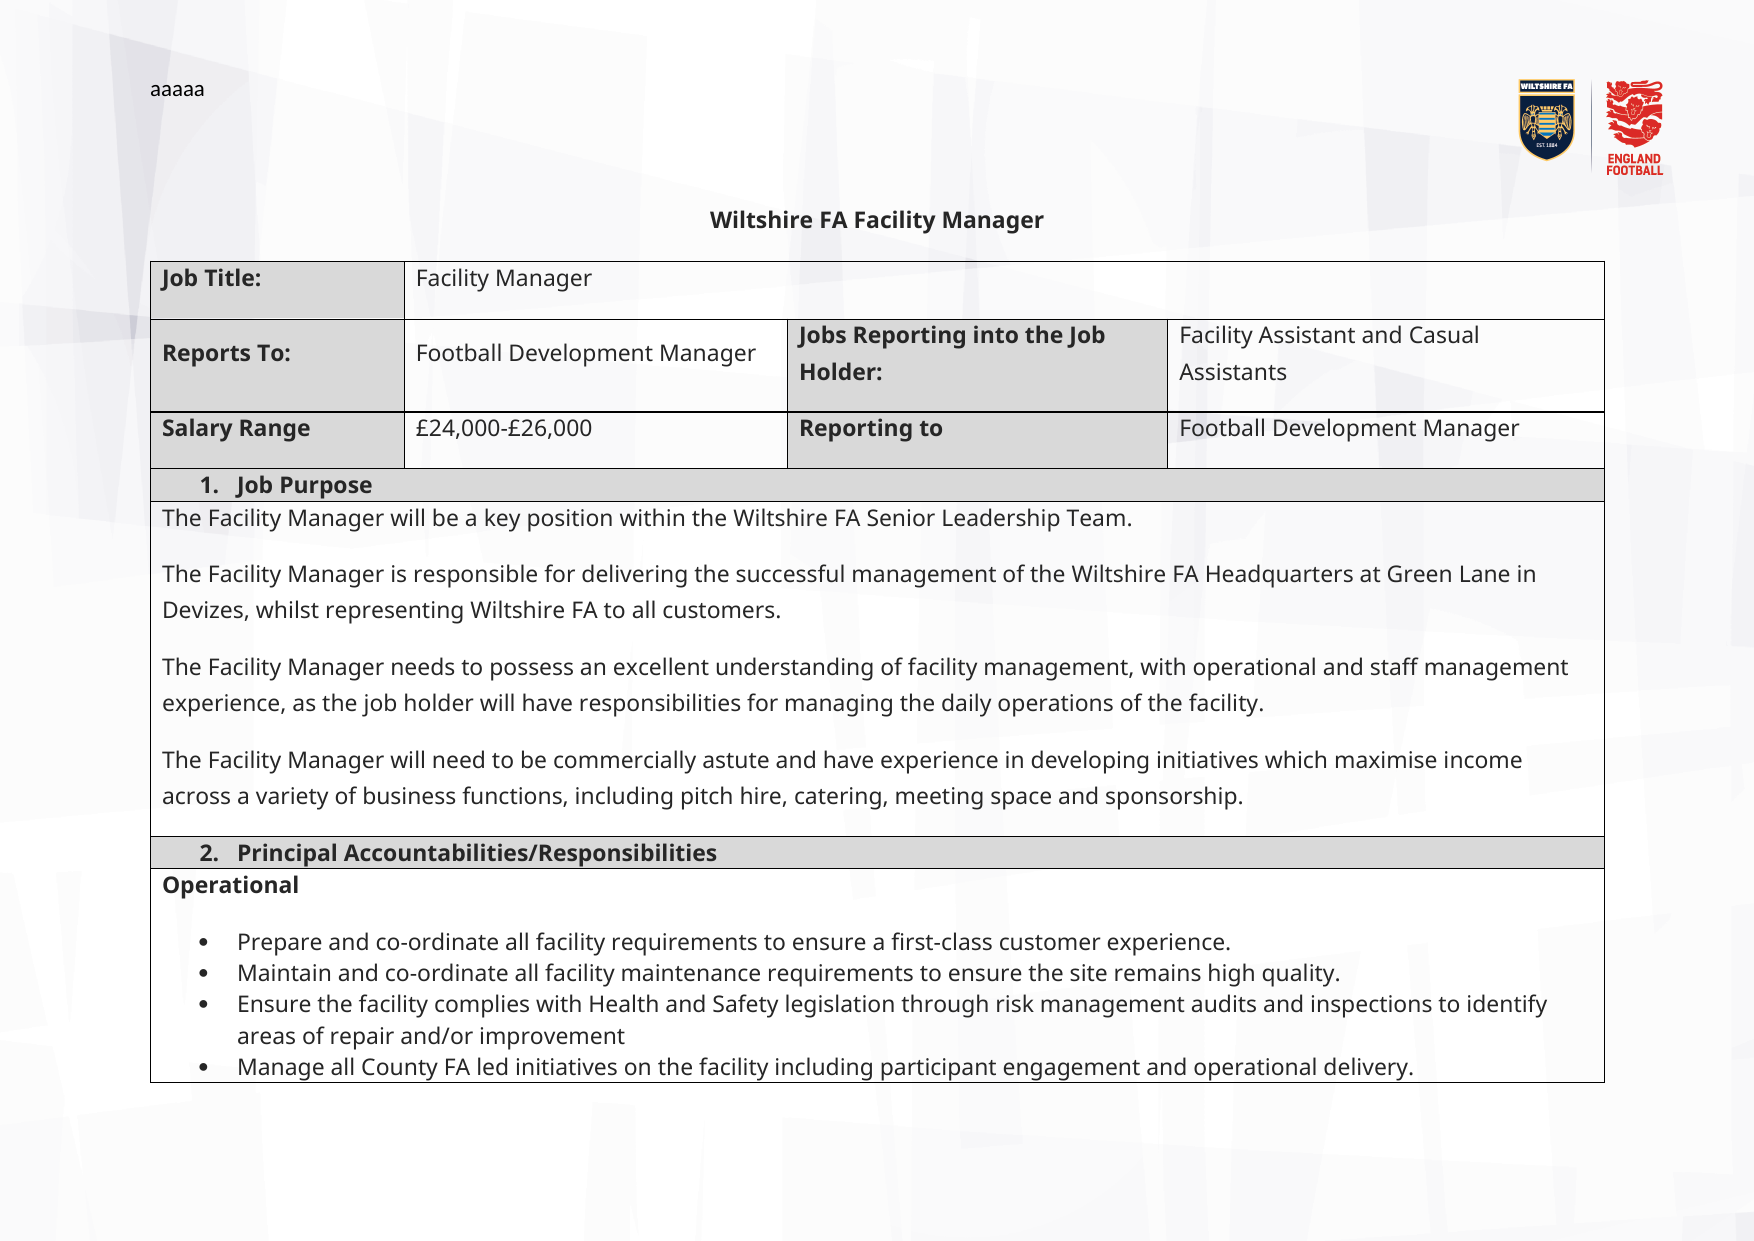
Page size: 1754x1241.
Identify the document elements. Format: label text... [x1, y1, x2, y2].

table_header Facility Manager [405, 262, 1604, 318]
table_cell Facility Assistant and Casual Assistants [1168, 320, 1604, 411]
table_cell Job Purpose [151, 469, 1604, 501]
table_cell £24,000-£26,000 [405, 413, 787, 468]
table_cell Salary Range [151, 413, 404, 468]
picture [0, 0, 1754, 1241]
table_cell Jobs Reporting into the Job Holder: [788, 320, 1167, 411]
table_cell Football Development Manager [1168, 413, 1604, 468]
table_header Job Title: [151, 262, 404, 318]
table_cell Football Development Manager [405, 320, 787, 411]
table_cell Reports To: [151, 320, 404, 411]
table_cell Reporting to [788, 413, 1167, 468]
table_cell The Facility Manager will be a key position within the Wiltshire FA Senior Leadership Team. The Facility Manager is responsible for delivering the successful management of the Wiltshire FA Headquarters at Green Lane in Devizes, whilst representing Wiltshire FA to all customers. The Facility Manager needs to possess an excellent understanding of facility management, with operational and staff management experience, as the job holder will have responsibilities for managing the daily operations of the facility. The Facility Manager will need to be commercially astute and have experience in developing initiatives which maximise income across a variety of business functions, including pitch hire, catering, meeting space and sponsorship. [151, 502, 1604, 836]
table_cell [151, 869, 1604, 1082]
text Wiltshire FA Facility Manager [150, 204, 1604, 235]
table_cell Principal Accountabilities/Responsibilities [151, 837, 1604, 868]
